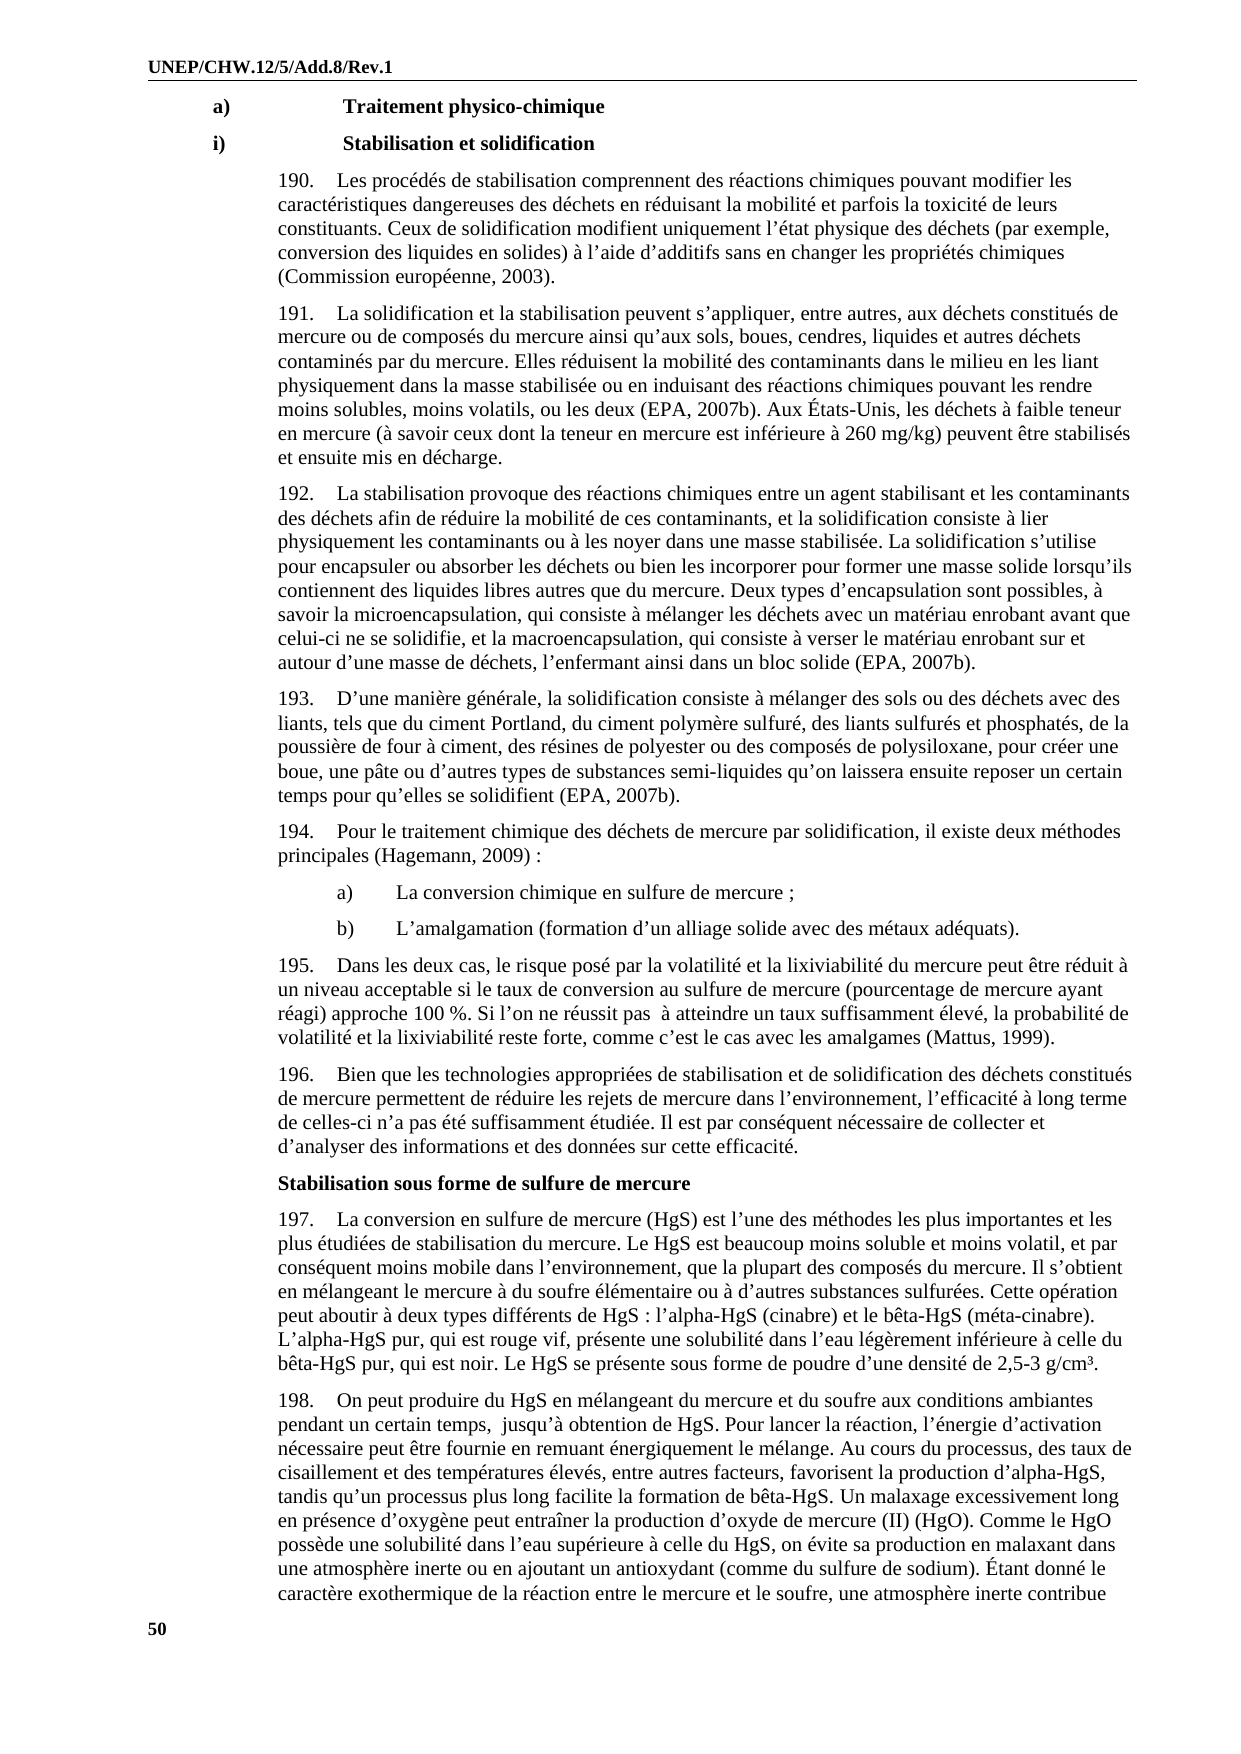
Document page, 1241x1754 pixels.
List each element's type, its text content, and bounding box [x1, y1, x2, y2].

text Pour le traitement chimique des déchets de mercure par solidification, il existe deux méthodes principales (Hagemann, 2009) : [278, 819, 1137, 867]
subtitle Stabilisation sous forme de sulfure de mercure [207, 1170, 1137, 1194]
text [278, 1388, 1137, 1604]
text Bien que les technologies appropriées de stabilisation et de solidification des déchets constitués de mercure permettent de réduire les rejets de mercure dans l’environnement, l’efficacité à long terme de celles-ci n’a pas été suffisamment étudiée. Il est par conséquent nécessaire de collecter et d’analyser des informations et des données sur cette efficacité. [278, 1062, 1137, 1158]
text a) Traitement physico-chimique [213, 94, 1107, 118]
text La solidification et la stabilisation peuvent s’appliquer, entre autres, aux déchets constitués de mercure ou de composés du mercure ainsi qu’aux sols, boues, cendres, liquides et autres déchets contaminés par du mercure. Elles réduisent la mobilité des contaminants dans le milieu en les liant physiquement dans la masse stabilisée ou en induisant des réactions chimiques pouvant les rendre moins solubles, moins volatils, ou les deux (EPA, 2007b). Aux États-Unis, les déchets à faible teneur en mercure (à savoir ceux dont la teneur en mercure est inférieure à 260 mg/kg) peuvent être stabilisés et ensuite mis en décharge. [278, 300, 1137, 469]
list Les procédés de stabilisation comprennent des réactions chimiques pouvant modifier les caractéristiques dangereuses des déchets en réduisant la mobilité et parfois la toxicité de leurs constituants. Ceux de solidification modifient uniquement l’état physique des déchets (par exemple, conversion des liquides en solides) à l’aide d’additifs sans en changer les propriétés chimiques (Commission européenne, 2003). [278, 168, 1137, 288]
list La conversion chimique en sulfure de mercure ; [278, 880, 1137, 904]
text Dans les deux cas, le risque posé par la volatilité et la lixiviabilité du mercure peut être réduit à un niveau acceptable si le taux de conversion au sulfure de mercure (pourcentage de mercure ayant réagi) approche 100 %. Si l’on ne réussit pas à atteindre un taux suffisamment élevé, la probabilité de volatilité et la lixiviabilité reste forte, comme c’est le cas avec les amalgames (Mattus, 1999). [278, 953, 1137, 1049]
text i) Stabilisation et solidification [213, 131, 1107, 155]
text D’une manière générale, la solidification consiste à mélanger des sols ou des déchets avec des liants, tels que du ciment Portland, du ciment polymère sulfuré, des liants sulfurés et phosphatés, de la poussière de four à ciment, des résines de polyester ou des composés de polysiloxane, pour créer une boue, une pâte ou d’autres types de substances semi-liquides qu’on laissera ensuite reposer un certain temps pour qu’elles se solidifient (EPA, 2007b). [278, 686, 1137, 807]
text La stabilisation provoque des réactions chimiques entre un agent stabilisant et les contaminants des déchets afin de réduire la mobilité de ces contaminants, et la solidification consiste à lier physiquement les contaminants ou à les noyer dans une masse stabilisée. La solidification s’utilise pour encapsuler ou absorber les déchets ou bien les incorporer pour former une masse solide lorsqu’ils contiennent des liquides libres autres que du mercure. Deux types d’encapsulation sont possibles, à savoir la microencapsulation, qui consiste à mélanger les déchets avec un matériau enrobant avant que celui-ci ne se solidifie, et la macroencapsulation, qui consiste à verser le matériau enrobant sur et autour d’une masse de déchets, l’enfermant ainsi dans un bloc solide (EPA, 2007b). [278, 481, 1137, 674]
list L’amalgamation (formation d’un alliage solide avec des métaux adéquats). [278, 916, 1137, 940]
text La conversion en sulfure de mercure (HgS) est l’une des méthodes les plus importantes et les plus étudiées de stabilisation du mercure. Le HgS est beaucoup moins soluble et moins volatil, et par conséquent moins mobile dans l’environnement, que la plupart des composés du mercure. Il s’obtient en mélangeant le mercure à du soufre élémentaire ou à d’autres substances sulfurées. Cette opération peut aboutir à deux types différents de HgS : l’alpha-HgS (cinabre) et le bêta-HgS (méta-cinabre). L’alpha-HgS pur, qui est rouge vif, présente une solubilité dans l’eau légèrement inférieure à celle du bêta-HgS pur, qui est noir. Le HgS se présente sous forme de poudre d’une densité de 2,5-3 g/cm³. [278, 1207, 1137, 1375]
